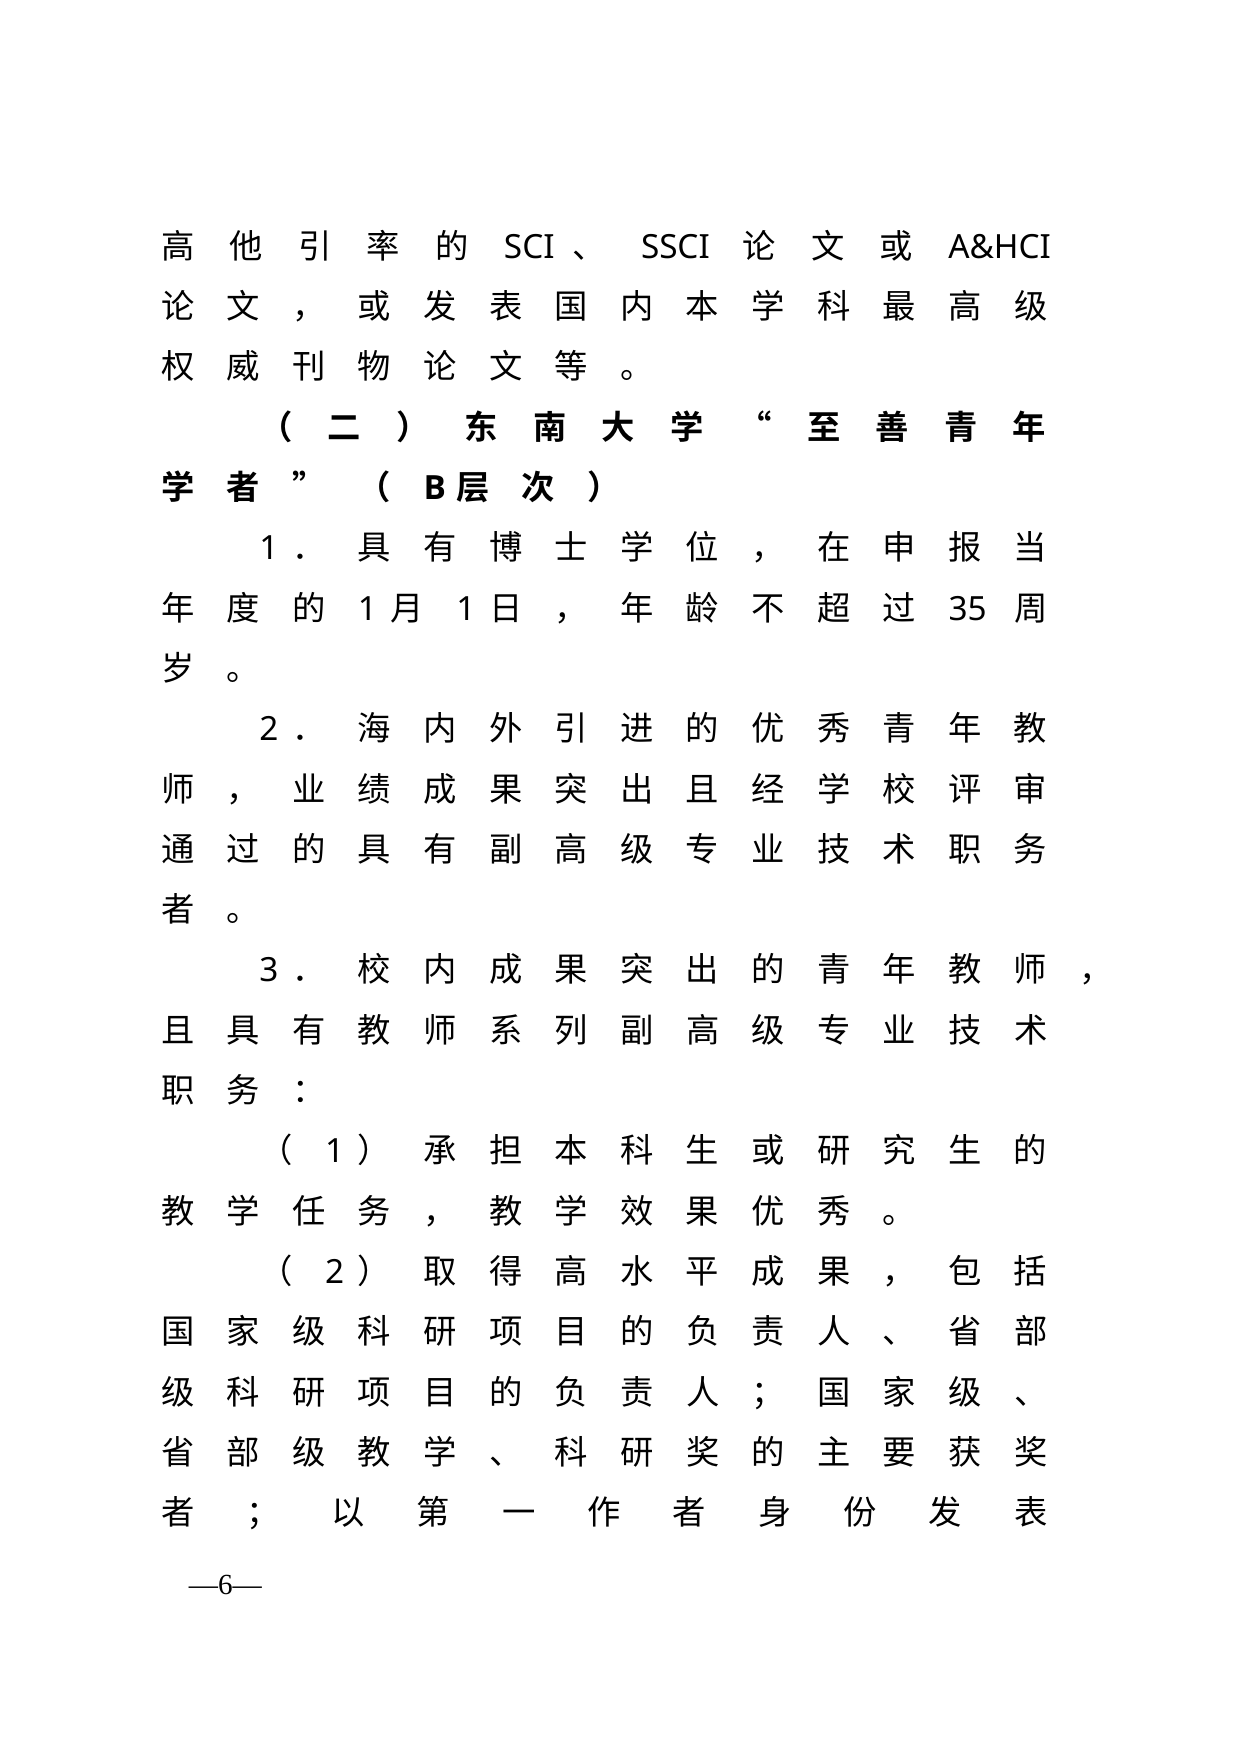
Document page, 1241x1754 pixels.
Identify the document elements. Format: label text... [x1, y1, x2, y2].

text 3．校内成果突出的青年教师，且具有教师系列副高级专业技术职务： [161, 937, 1079, 1118]
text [161, 213, 1079, 394]
text 1．具有博士学位，在申报当年度的1月1日，年龄不超过35周岁。 [161, 515, 1079, 696]
text （二）东南大学“至善青年学者”（B层次） [161, 394, 1079, 515]
text （1）承担本科生或研究生的教学任务，教学效果优秀。 [161, 1118, 1079, 1239]
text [161, 1239, 1079, 1540]
text 2．海内外引进的优秀青年教师，业绩成果突出且经学校评审通过的具有副高级专业技术职务者。 [161, 696, 1079, 937]
